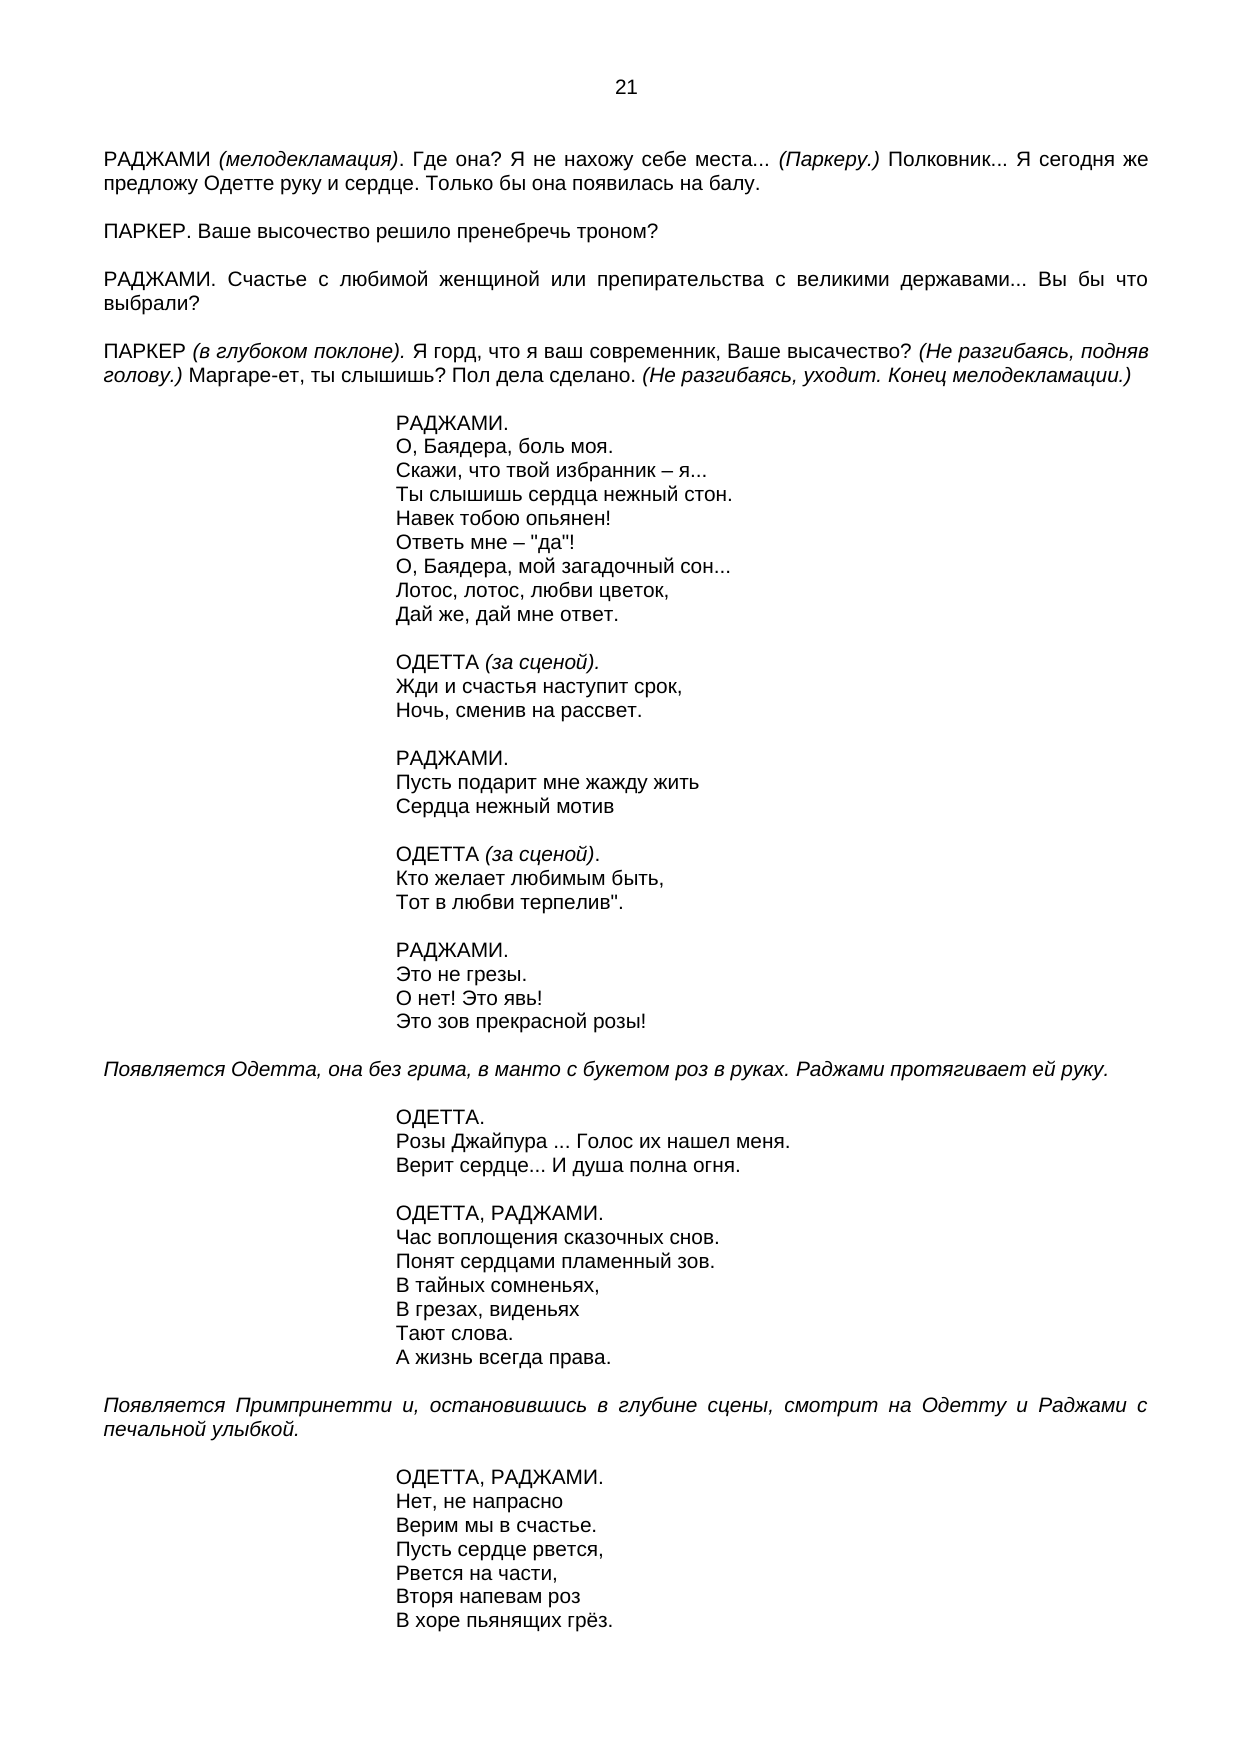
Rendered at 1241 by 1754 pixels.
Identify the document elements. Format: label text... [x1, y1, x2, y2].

text Рвется на части, [396, 1560, 1149, 1584]
text В хоре пьянящих грёз. [396, 1608, 1149, 1632]
text О нет! Это явь! [396, 985, 1149, 1009]
text Пусть сердце рвется, [396, 1536, 1149, 1560]
text РАДЖАМИ (мелодекламация). Где она? Я не нахожу себе места... (Паркеру.) Полковник... Я сегодня же предложу Одетте руку и сердце. Только бы она появилась на балу. [103, 147, 1149, 195]
text Вторя напевам роз [396, 1584, 1149, 1608]
text О, Баядера, боль моя. [396, 434, 1149, 458]
text Розы Джайпура ... Голос их нашел меня. [396, 1129, 1149, 1153]
text Это зов прекрасной розы! [396, 1009, 1149, 1033]
text ПАРКЕР (в глубоком поклоне). Я горд, что я ваш современник, Ваше высачество? (Не разгибаясь, подняв голову.) Маргаре-ет, ты слышишь? Пол дела сделано. (Не разгибаясь, уходит. Конец мелодекламации.) [103, 338, 1149, 386]
text Тают слова. [396, 1321, 1149, 1345]
text Тот в любви терпелив". [396, 889, 1149, 913]
text Дай же, дай мне ответ. [396, 602, 1149, 626]
text ОДЕТТА, РАДЖАМИ. Час воплощения сказочных снов. [396, 1201, 1149, 1249]
text Кто желает любимым быть, [396, 866, 1149, 889]
text ОДЕТТА. [396, 1105, 1149, 1129]
text А жизнь всегда права. [396, 1345, 1149, 1369]
text РАДЖАМИ. [396, 937, 1149, 961]
text ПАРКЕР. Ваше высочество решило пренебречь троном? [103, 219, 1149, 243]
text ОДЕТТА (за сценой). [396, 650, 1149, 674]
text Скажи, что твой избранник – я... [396, 458, 1149, 482]
text Нет, не напрасно [396, 1488, 1149, 1512]
text Появляется Примпринетти и, остановившись в глубине сцены, смотрит на Одетту и Раджами с печальной улыбкой. [103, 1393, 1149, 1441]
text В тайных сомненьях, [396, 1273, 1149, 1297]
text Ночь, сменив на рассвет. [396, 698, 1149, 722]
text Ты слышишь сердца нежный стон. [396, 482, 1149, 506]
text О, Баядера, мой загадочный сон... [396, 554, 1149, 578]
text Верит сердце... И душа полна огня. [396, 1153, 1149, 1177]
text РАДЖАМИ. [396, 410, 1149, 434]
text Навек тобою опьянен! [396, 506, 1149, 530]
text Сердца нежный мотив [396, 794, 1149, 818]
text Пусть подарит мне жажду жить [396, 770, 1149, 794]
text РАДЖАМИ. Счастье с любимой женщиной или препирательства с великими державами... Вы бы что выбрали? [103, 267, 1149, 314]
text Жди и счастья наступит срок, [396, 674, 1149, 698]
text Верим мы в счастье. [396, 1512, 1149, 1536]
text РАДЖАМИ. [396, 746, 1149, 770]
text ОДЕТТА, РАДЖАМИ. [396, 1464, 1149, 1488]
text Появляется Одетта, она без грима, в манто с букетом роз в руках. Раджами протягивает ей руку. [103, 1057, 1149, 1081]
text Понят сердцами пламенный зов. [396, 1249, 1149, 1273]
text ОДЕТТА (за сценой). [322, 842, 1149, 866]
text Это не грезы. [396, 961, 1149, 985]
text В грезах, виденьях [396, 1297, 1149, 1321]
text Ответь мне – "да"! [396, 530, 1149, 554]
text Лотос, лотос, любви цветок, [396, 578, 1149, 602]
